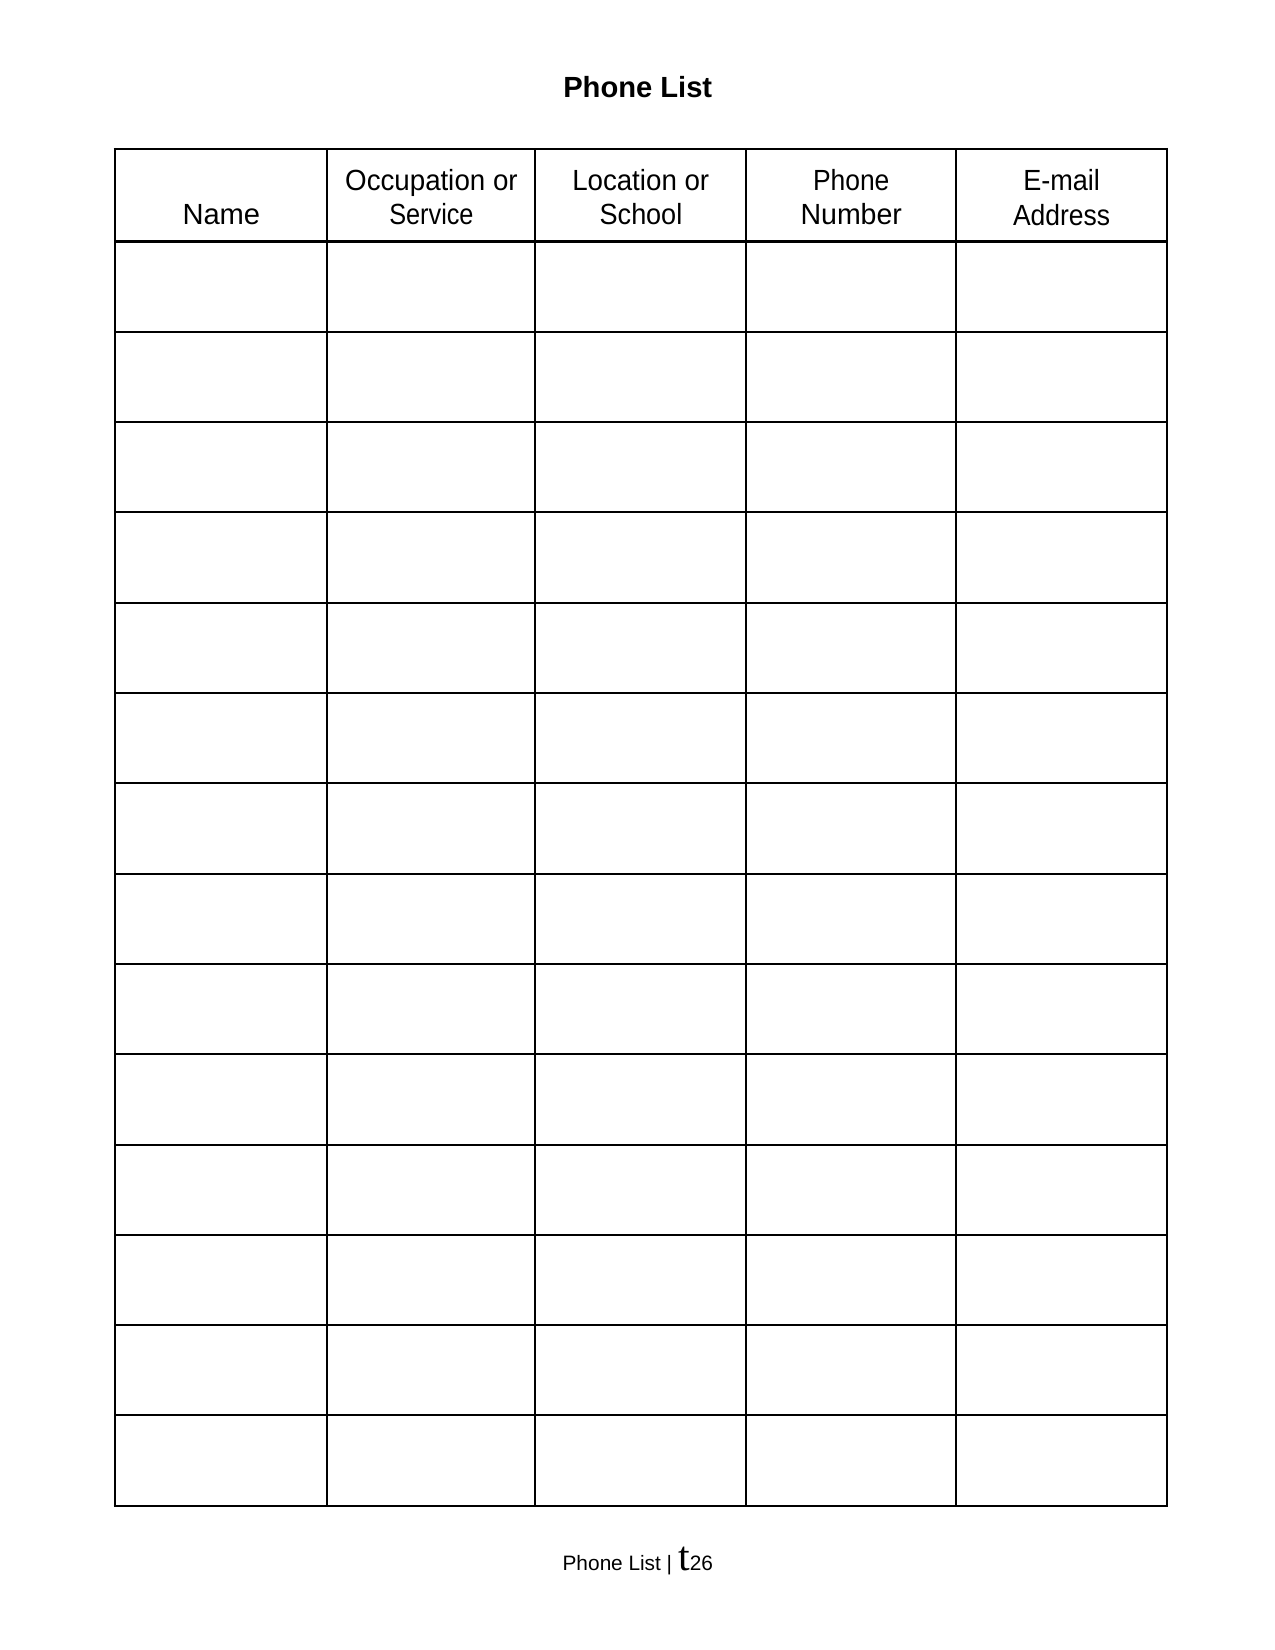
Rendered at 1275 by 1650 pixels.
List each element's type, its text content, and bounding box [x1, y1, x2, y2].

table_cell [116, 604, 326, 692]
table_header Occupation or [328, 150, 534, 197]
table_cell [747, 1416, 955, 1505]
table_cell [536, 965, 745, 1053]
table_cell [536, 1326, 745, 1414]
table_cell [957, 1146, 1166, 1234]
table_cell [747, 1326, 955, 1414]
table_cell [328, 1055, 534, 1143]
table_cell [116, 1146, 326, 1234]
table_cell [328, 231, 534, 240]
table_cell [957, 965, 1166, 1053]
table_cell [536, 784, 745, 872]
text Phone List [112, 69, 1162, 103]
table_cell [957, 1055, 1166, 1143]
table_cell [536, 231, 745, 240]
table_cell [957, 243, 1166, 331]
table_cell [328, 694, 534, 782]
table_cell [328, 1236, 534, 1324]
table_cell [536, 1416, 745, 1505]
table_cell [536, 513, 745, 602]
table_cell [328, 604, 534, 692]
table_cell [747, 604, 955, 692]
table_cell [536, 423, 745, 511]
table_cell [328, 513, 534, 602]
table_cell [957, 604, 1166, 692]
table_cell [328, 875, 534, 963]
table_cell Number [747, 197, 955, 231]
table_cell [328, 1416, 534, 1505]
table_cell [957, 423, 1166, 511]
table_cell [536, 1146, 745, 1234]
table_cell [536, 694, 745, 782]
table_cell Address [957, 197, 1166, 231]
table_cell [536, 243, 745, 331]
text Phone List | t26 [112, 1532, 1162, 1579]
table_cell [328, 243, 534, 331]
table_cell [116, 1055, 326, 1143]
table_cell [116, 1326, 326, 1414]
table_header Location or [536, 150, 745, 197]
table_header Phone [747, 150, 955, 197]
table_cell [116, 694, 326, 782]
table_cell [747, 513, 955, 602]
table_cell [957, 513, 1166, 602]
table_header E-mail [957, 150, 1166, 197]
table_cell [957, 1416, 1166, 1505]
table_cell [328, 333, 534, 421]
table_cell [747, 243, 955, 331]
table_cell [957, 1236, 1166, 1324]
table_cell [747, 1236, 955, 1324]
table_cell [536, 604, 745, 692]
table_cell [957, 1326, 1166, 1414]
table_cell [328, 1326, 534, 1414]
table_cell [957, 784, 1166, 872]
table_cell [116, 513, 326, 602]
table_cell Name [116, 197, 326, 231]
table_cell [328, 423, 534, 511]
table_cell [747, 784, 955, 872]
table_cell [116, 875, 326, 963]
table_cell [957, 333, 1166, 421]
table_cell [536, 1055, 745, 1143]
table_cell [536, 1236, 745, 1324]
table_cell [536, 875, 745, 963]
table_cell [747, 423, 955, 511]
table_cell [747, 231, 955, 240]
table_cell [328, 965, 534, 1053]
table_cell [957, 231, 1166, 240]
table_cell [747, 1055, 955, 1143]
table_cell [116, 784, 326, 872]
table_cell [747, 333, 955, 421]
table_cell [536, 333, 745, 421]
table_cell [116, 1236, 326, 1324]
table_cell [957, 694, 1166, 782]
table_header [116, 150, 326, 197]
table_cell [747, 1146, 955, 1234]
table_cell [328, 784, 534, 872]
table_cell School [536, 197, 745, 231]
table_cell [116, 231, 326, 240]
table_cell [747, 694, 955, 782]
table_cell [328, 1146, 534, 1234]
table_cell Service [328, 197, 534, 231]
table_cell [116, 965, 326, 1053]
table_cell [957, 875, 1166, 963]
table_cell [116, 243, 326, 331]
table_cell [116, 1416, 326, 1505]
table_cell [116, 423, 326, 511]
table_cell [116, 333, 326, 421]
table_cell [747, 965, 955, 1053]
table_cell [747, 875, 955, 963]
